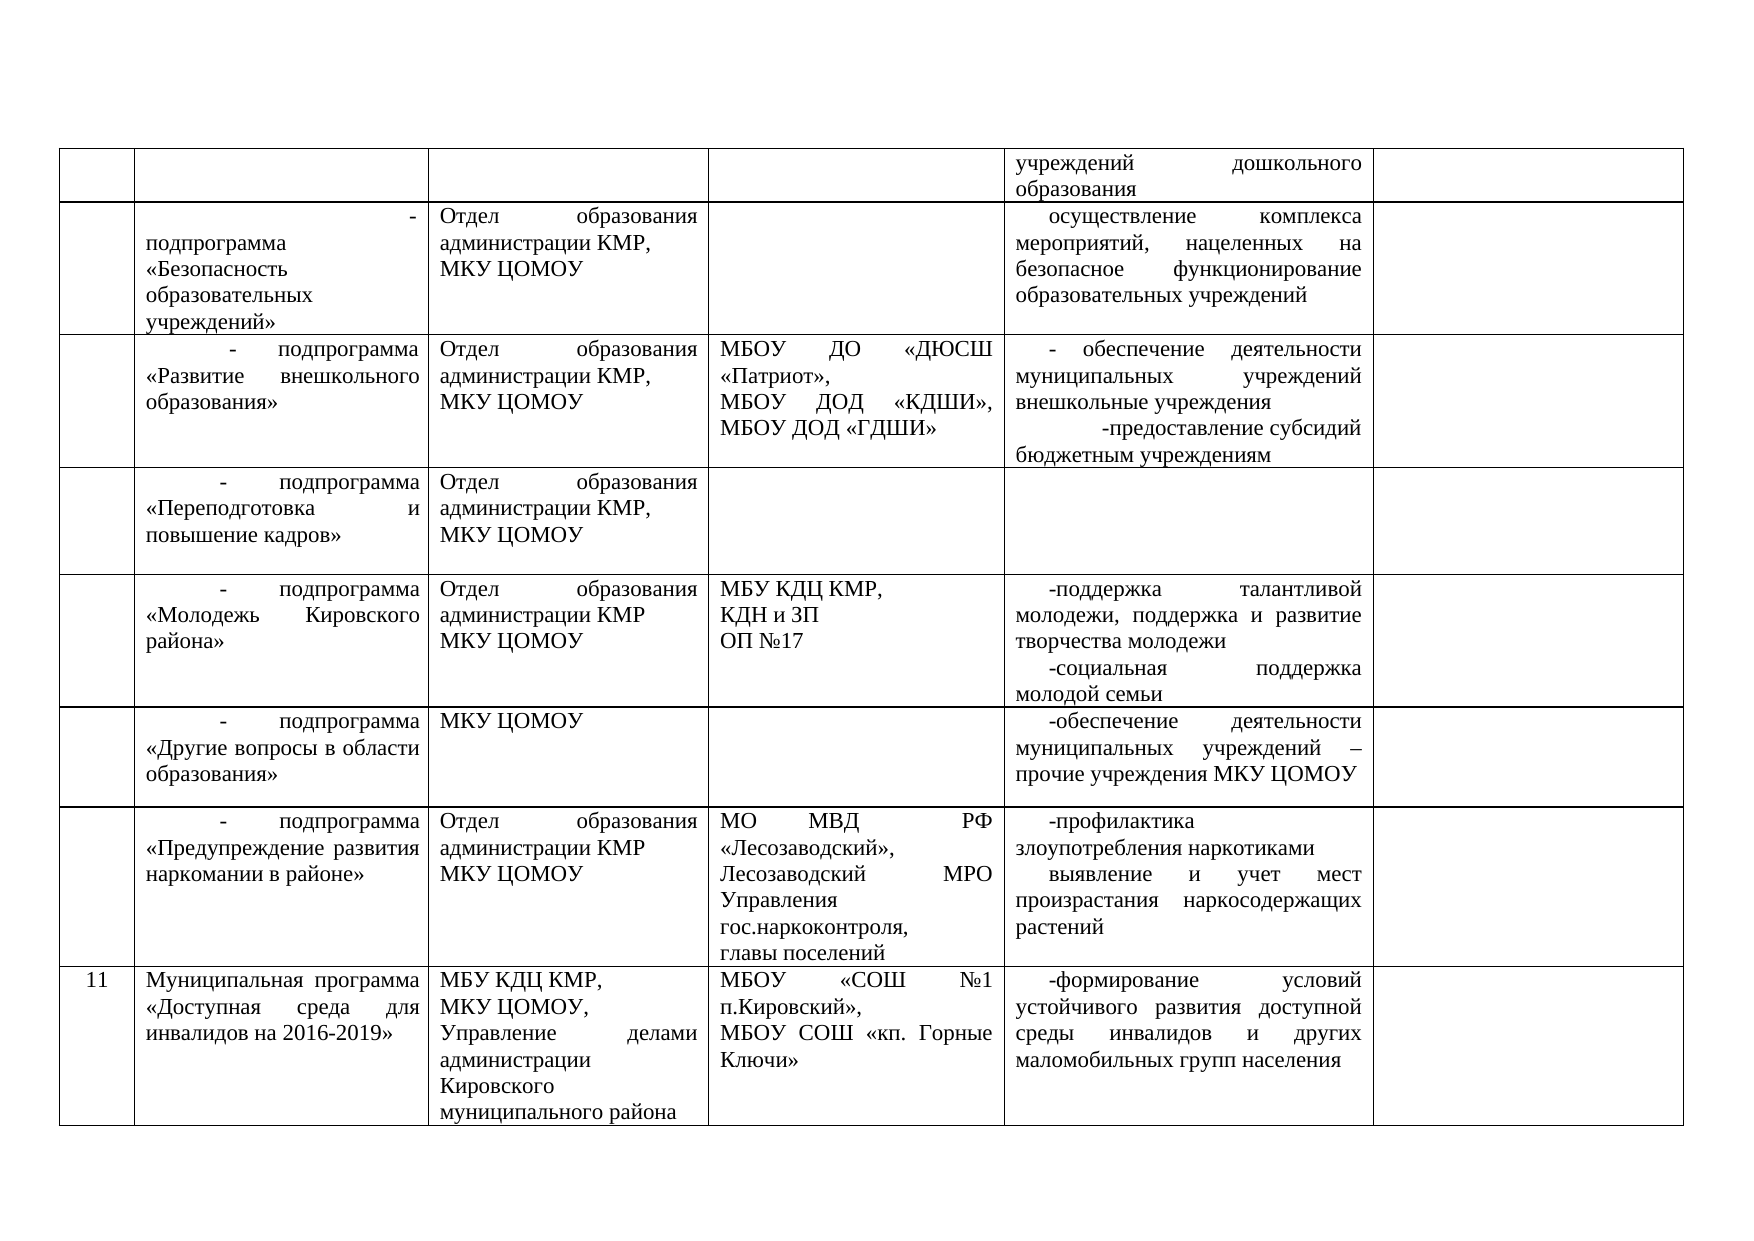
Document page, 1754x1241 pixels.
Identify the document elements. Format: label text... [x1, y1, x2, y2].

table_cell [709, 708, 1004, 806]
table_cell [1374, 149, 1683, 201]
table_cell -профилактика злоупотребления наркотиками выявление и учет мест произрастания наркосодержащих растений [1005, 808, 1373, 966]
table_cell [60, 808, 134, 966]
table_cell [1005, 149, 1373, 201]
table_cell - подпрограмма «Переподготовка и повышение кадров» [135, 468, 428, 573]
table_cell [60, 203, 134, 334]
table_cell [709, 203, 1004, 334]
table_cell МО МВД РФ «Лесозаводский», Лесозаводский МРО Управления гос.наркоконтроля, главы поселений [709, 808, 1004, 966]
table_cell МБОУ ДО «ДЮСШ «Патриот», МБОУ ДОД «КДШИ», МБОУ ДОД «ГДШИ» [709, 335, 1004, 467]
table_cell Отдел образования администрации КМР, МКУ ЦОМОУ [429, 468, 708, 573]
table_cell [60, 575, 134, 706]
table_cell [1374, 203, 1683, 334]
table_cell осуществление комплекса мероприятий, нацеленных на безопасное функционирование образовательных учреждений [1005, 203, 1373, 334]
table_cell -поддержка талантливой молодежи, поддержка и развитие творчества молодежи -социальная поддержка молодой семьи [1005, 575, 1373, 706]
table_cell МБУ КДЦ КМР, КДН и ЗП ОП №17 [709, 575, 1004, 706]
table_cell - подпрограмма «Другие вопросы в области образования» [135, 708, 428, 806]
table_cell МБУ КДЦ КМР, МКУ ЦОМОУ, Управление делами администрации Кировского муниципального района [429, 967, 708, 1125]
table_cell [1374, 708, 1683, 806]
table_cell [1005, 468, 1373, 573]
table_cell Муниципальная программа «Доступная среда для инвалидов на 2016-2019» [135, 967, 428, 1125]
table_cell - обеспечение деятельности муниципальных учреждений внешкольные учреждения -предоставление субсидий бюджетным учреждениям [1005, 335, 1373, 467]
table_cell Отдел образования администрации КМР МКУ ЦОМОУ [429, 808, 708, 966]
table_cell МБОУ «СОШ №1 п.Кировский», МБОУ СОШ «кп. Горные Ключи» [709, 967, 1004, 1125]
table_cell - подпрограмма «Молодежь Кировского района» [135, 575, 428, 706]
table_cell [60, 708, 134, 806]
table_cell -обеспечение деятельности муниципальных учреждений – прочие учреждения МКУ ЦОМОУ [1005, 708, 1373, 806]
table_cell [429, 149, 708, 201]
table_cell - подпрограмма «Развитие внешкольного образования» [135, 335, 428, 467]
table_cell - подпрограмма «Безопасность образовательных учреждений» [135, 203, 428, 334]
table_cell [60, 335, 134, 467]
table_cell [60, 149, 134, 201]
table_cell [1374, 967, 1683, 1125]
table_cell [709, 468, 1004, 573]
table_cell [1374, 335, 1683, 467]
table_cell Отдел образования администрации КМР, МКУ ЦОМОУ [429, 335, 708, 467]
table_cell МКУ ЦОМОУ [429, 708, 708, 806]
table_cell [135, 149, 428, 201]
table_cell - подпрограмма «Предупреждение развития наркомании в районе» [135, 808, 428, 966]
table_cell Отдел образования администрации КМР, МКУ ЦОМОУ [429, 203, 708, 334]
table_cell -формирование условий устойчивого развития доступной среды инвалидов и других маломобильных групп населения [1005, 967, 1373, 1125]
table_cell [1374, 808, 1683, 966]
table_cell [60, 468, 134, 573]
table_cell [1374, 468, 1683, 573]
table_cell [709, 149, 1004, 201]
table_cell Отдел образования администрации КМР МКУ ЦОМОУ [429, 575, 708, 706]
table_cell [1374, 575, 1683, 706]
table_cell 11 [60, 967, 134, 1125]
